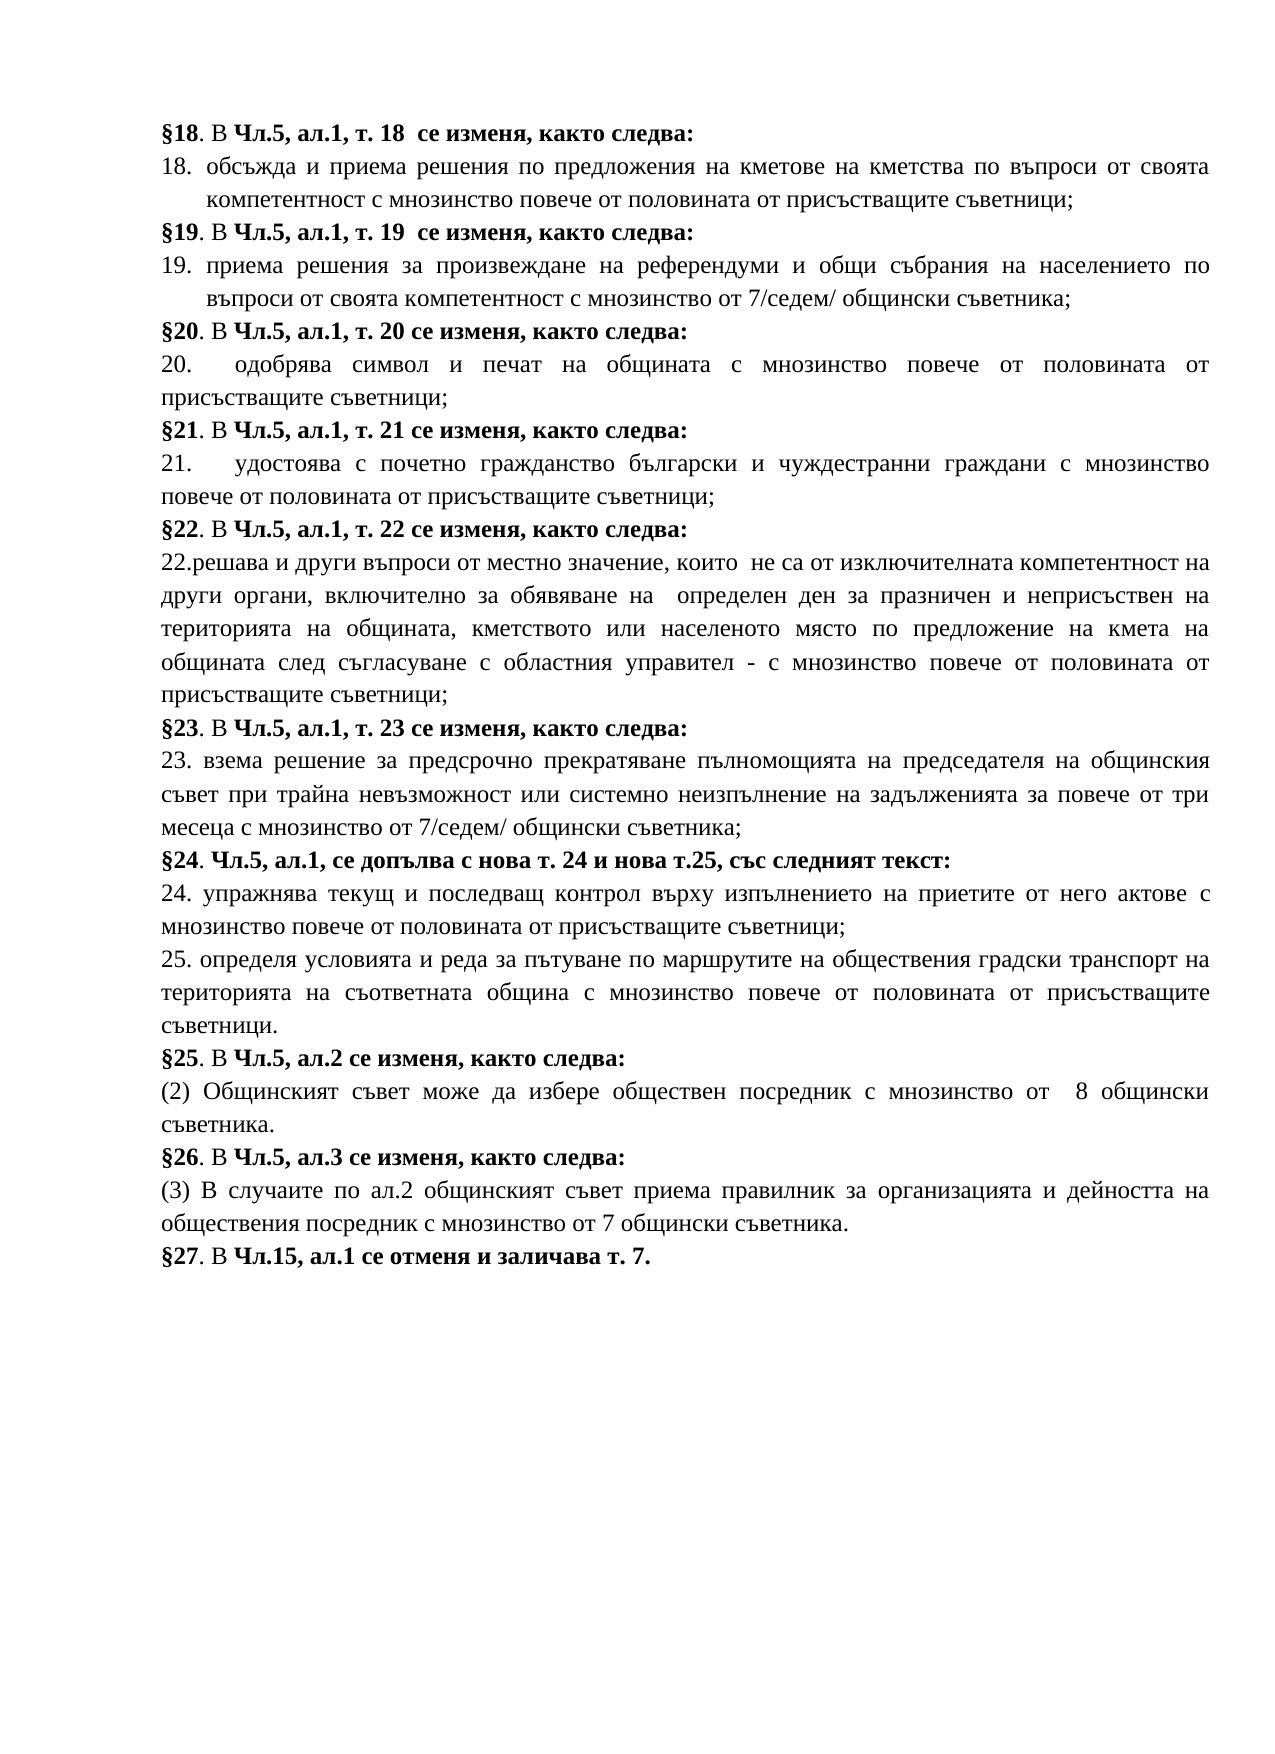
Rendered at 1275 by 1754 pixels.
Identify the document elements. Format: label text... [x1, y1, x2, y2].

list удостоява с почетно гражданство български и чуждестранни граждани с мнозинство повече от половината от присъстващите съветници; [161, 448, 1211, 510]
text §22. В Чл.5, ал.1, т. 22 се изменя, както следва: [161, 514, 1211, 543]
text 24. упражнява текущ и последващ контрол върху изпълнението на приетите от него актове с мнозинство повече от половината от присъстващите съветници; [161, 878, 1211, 939]
text (2) Общинският съвет може да избере обществен посредник с мнозинство от 8 общински съветника. [161, 1076, 1211, 1138]
text §18. В Чл.5, ал.1, т. 18 се изменя, както следва: [161, 118, 1211, 147]
text §21. В Чл.5, ал.1, т. 21 се изменя, както следва: [161, 415, 1211, 444]
text §26. В Чл.5, ал.3 се изменя, както следва: [161, 1142, 1211, 1171]
text §23. В Чл.5, ал.1, т. 23 се изменя, както следва: [161, 713, 1211, 741]
text §20. В Чл.5, ал.1, т. 20 се изменя, както следва: [161, 316, 1211, 345]
text (3) В случаите по ал.2 общинският съвет приема правилник за организацията и дейността на обществения посредник с мнозинство от 7 общински съветника. [161, 1175, 1211, 1237]
list обсъжда и приема решения по предложения на кметове на кметства по въпроси от своята компетентност с мнозинство повече от половината от присъстващите съветници; [161, 151, 1211, 213]
text 22.решава и други въпроси от местно значение, които не са от изключителната компетентност на други органи, включително за обявяване на определен ден за празничен и неприсъствен на територията на общината, кметството или населеното място по предложение на кмета на общината след съгласуване с областния управител - с мнозинство повече от половината от присъстващите съветници; [161, 547, 1211, 708]
text §24. Чл.5, ал.1, се допълва с нова т. 24 и нова т.25, със следният текст: [161, 845, 1211, 873]
text §25. В Чл.5, ал.2 се изменя, както следва: [161, 1043, 1211, 1072]
text 23. взема решение за предсрочно прекратяване пълномощията на председателя на общинския съвет при трайна невъзможност или системно неизпълнение на задълженията за повече от три месеца с мнозинство от 7/седем/ общински съветника; [161, 746, 1211, 840]
text 25. определя условията и реда за пътуване по маршрутите на обществения градски транспорт на територията на съответната община с мнозинство повече от половината от присъстващите съветници. [161, 944, 1211, 1038]
list одобрява символ и печат на общината с мнозинство повече от половината от присъстващите съветници; [161, 349, 1211, 411]
list приема решения за произвеждане на референдуми и общи събрания на населението по въпроси от своята компетентност с мнозинство от 7/седем/ общински съветника; [161, 250, 1211, 312]
text §27. В Чл.15, ал.1 се отменя и заличава т. 7. [161, 1241, 1211, 1270]
text §19. В Чл.5, ал.1, т. 19 се изменя, както следва: [161, 217, 1211, 246]
